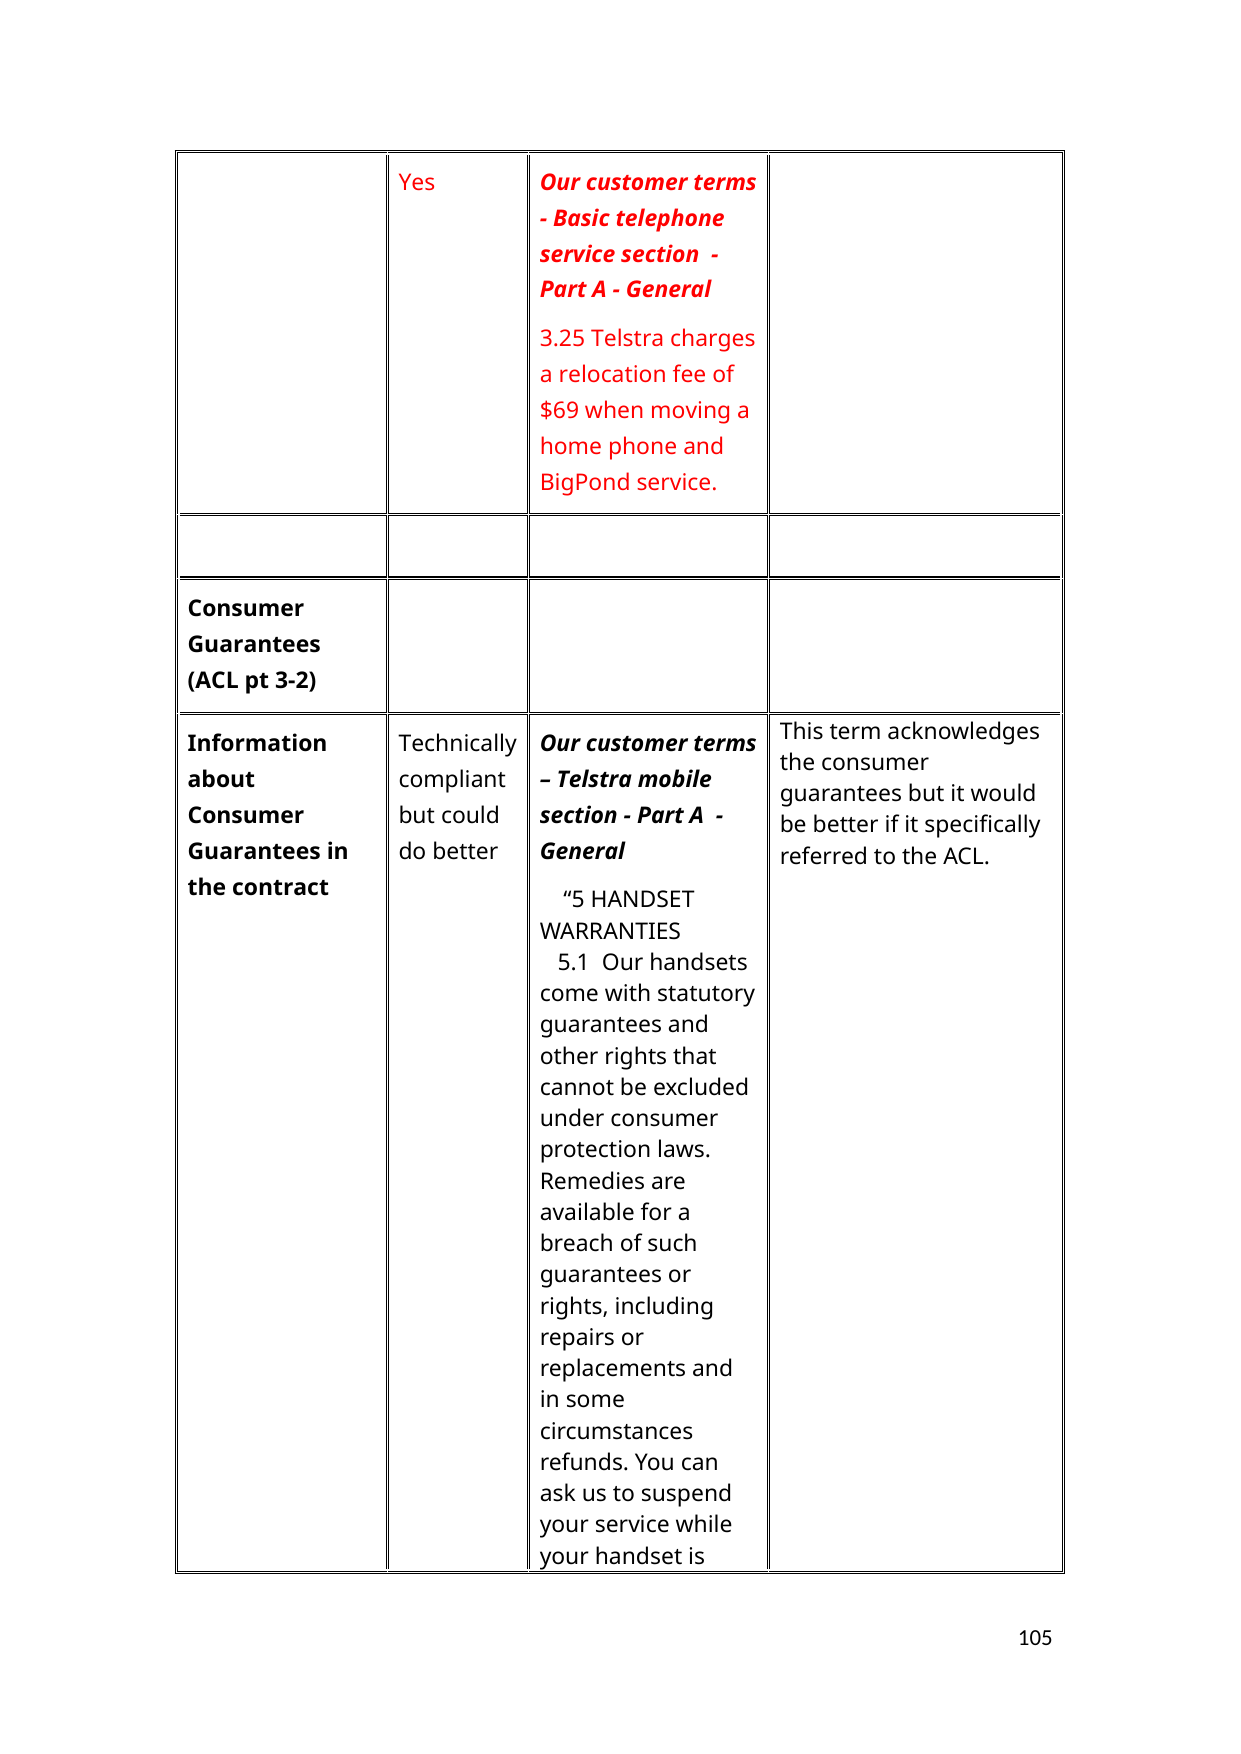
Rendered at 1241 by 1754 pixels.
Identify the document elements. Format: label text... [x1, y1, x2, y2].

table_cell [768, 712, 1062, 1571]
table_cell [387, 715, 528, 1571]
table_cell [768, 153, 1062, 513]
table_cell [530, 516, 767, 576]
table_cell [178, 153, 387, 513]
table_cell [768, 513, 1063, 576]
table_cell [178, 712, 387, 1571]
table_cell Yes [387, 153, 528, 513]
table_cell Our customer terms - Basic telephone service section - Part A - General 3.25 Telstra charges a relocation fee of $69 when moving a home phone and BigPond service. [528, 153, 768, 513]
table_cell [389, 580, 527, 712]
table_cell [770, 576, 1062, 712]
table_cell [389, 516, 527, 576]
table_cell [176, 513, 387, 576]
table_cell Consumer Guarantees (ACL pt 3-2) [178, 576, 386, 712]
table_cell [530, 580, 767, 712]
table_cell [528, 715, 768, 1571]
